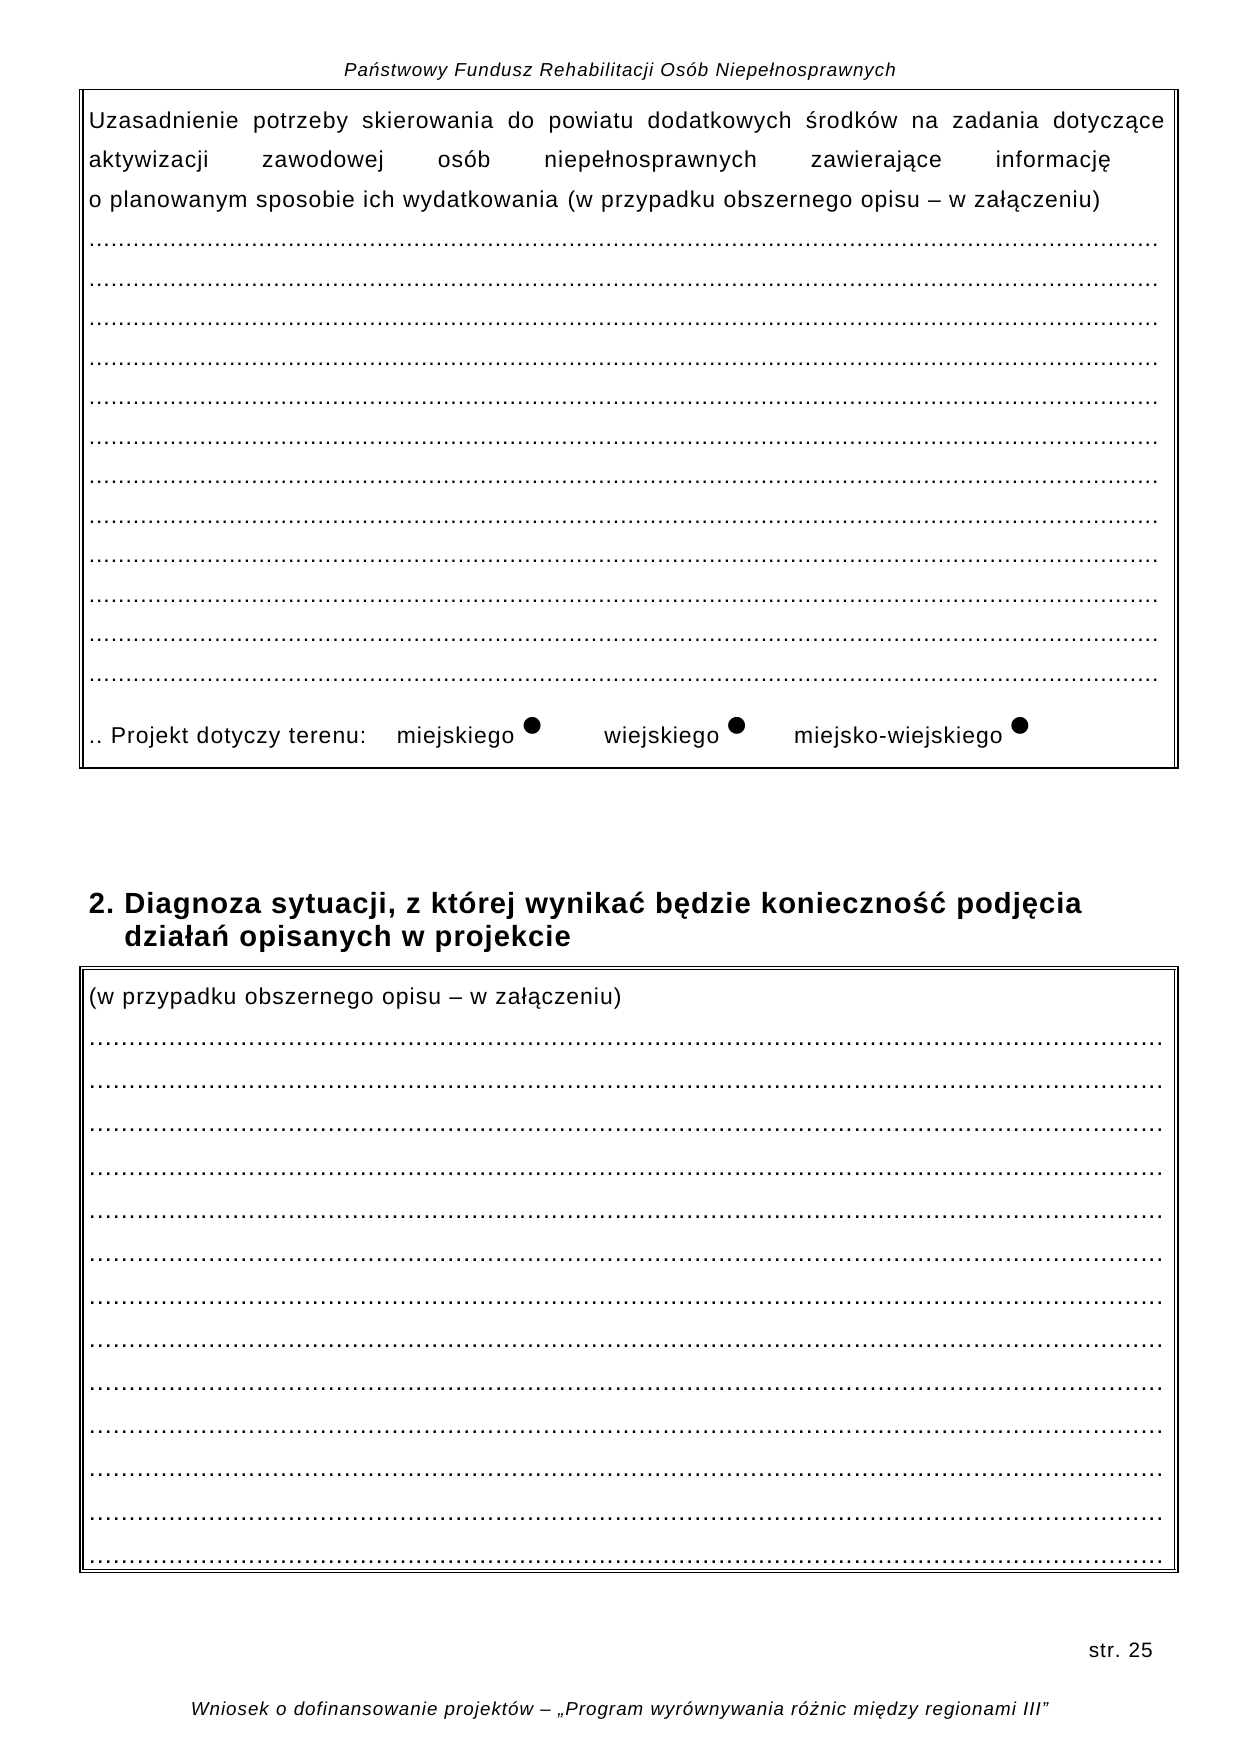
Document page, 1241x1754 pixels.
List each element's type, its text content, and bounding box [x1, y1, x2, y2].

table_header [84, 970, 1174, 1568]
text 2. Diagnoza sytuacji, z której wynikać będzie konieczność podjęcia działań opisanych w projekcie [89, 886, 1152, 953]
table_cell Uzasadnienie potrzeby skierowania do powiatu dodatkowych środków na zadania dotyczące aktywizacji zawodowej osób niepełnosprawnych zawierające informację o planowanym sposobie ich wydatkowania (w przypadku obszernego opisu – w załączeniu) .............................................................................................................................................................................................................................................................................................................................................................................................................................................................................................................................................................................................................................................................................................................................................................................................................................................................................................................................................................................................................................................................................................................................................................................................................................................................................................................................................................................................................................................................................................................................................................................................................................................................................................................................................................................................................. Projekt dotyczy terenu: miejskiego wiejskiego miejsko-wiejskiego [84, 90, 1174, 767]
